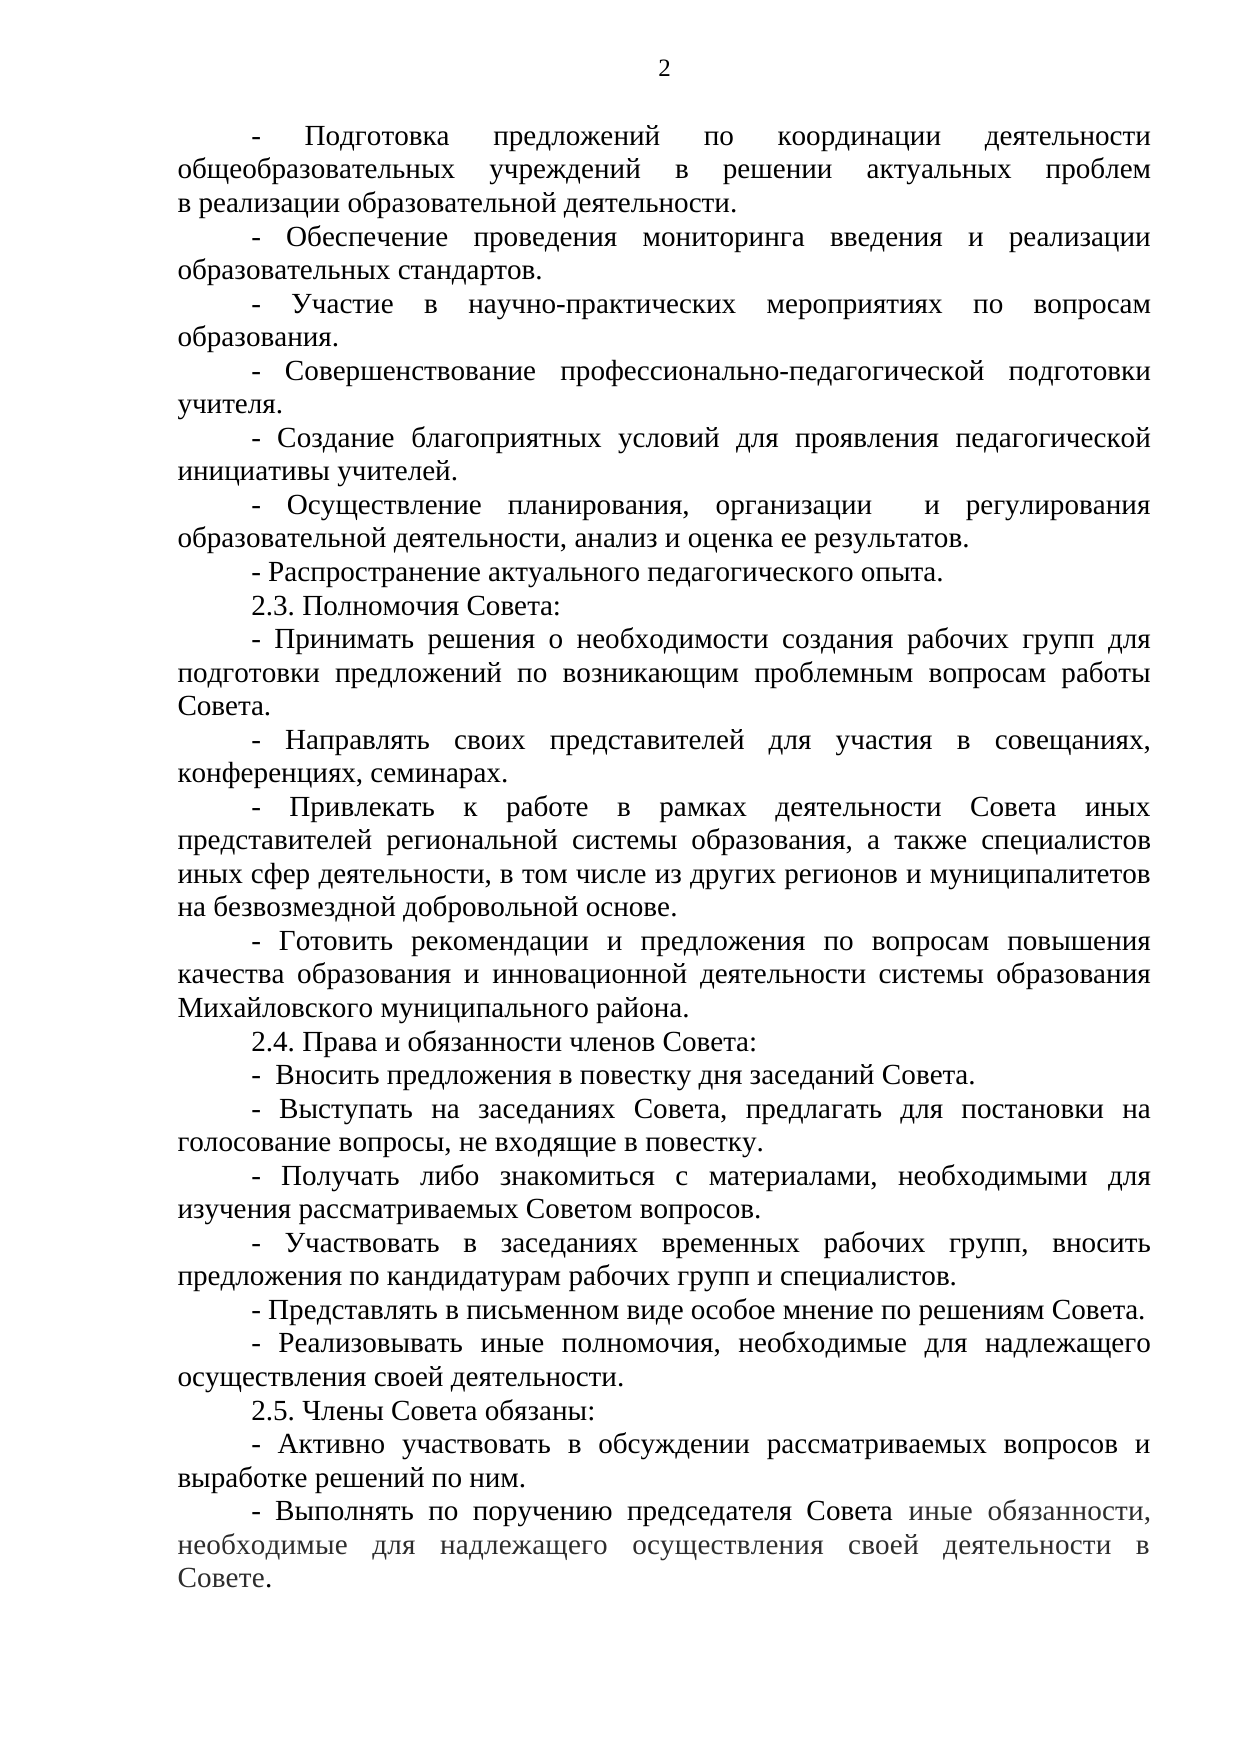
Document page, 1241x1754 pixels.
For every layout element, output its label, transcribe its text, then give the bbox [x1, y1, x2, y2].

text - Направлять своих представителей для участия в совещаниях, конференциях, семинарах. [177, 722, 1152, 789]
text - Представлять в письменном виде особое мнение по решениям Совета. [177, 1292, 1152, 1326]
text - Участие в научно-практических мероприятиях по вопросам образования. [177, 286, 1152, 353]
text - Распространение актуального педагогического опыта. [177, 554, 1152, 588]
text 2.3. Полномочия Совета: [251, 588, 1152, 621]
text - Привлекать к работе в рамках деятельности Совета иных представителей региональной системы образования, а также специалистов иных сфер деятельности, в том числе из других регионов и муниципалитетов на безвозмездной добровольной основе. [177, 789, 1152, 923]
text - Получать либо знакомиться с материалами, необходимыми для изучения рассматриваемых Советом вопросов. [177, 1158, 1152, 1225]
text - Выступать на заседаниях Совета, предлагать для постановки на голосование вопросы, не входящие в повестку. [177, 1091, 1152, 1158]
text - Принимать решения о необходимости создания рабочих групп для подготовки предложений по возникающим проблемным вопросам работы Совета. [177, 621, 1152, 722]
text - Вносить предложения в повестку дня заседаний Совета. [177, 1057, 1152, 1091]
text - Участвовать в заседаниях временных рабочих групп, вносить предложения по кандидатурам рабочих групп и специалистов. [177, 1225, 1152, 1292]
text 2.4. Права и обязанности членов Совета: [177, 1024, 1152, 1057]
text - Выполнять по поручению председателя Совета иные обязанности, необходимые для надлежащего осуществления своей деятельности в Совете. [177, 1493, 1152, 1594]
text - Активно участвовать в обсуждении рассматриваемых вопросов и выработке решений по ним. [177, 1426, 1152, 1493]
text - Реализовывать иные полномочия, необходимые для надлежащего осуществления своей деятельности. [177, 1326, 1152, 1393]
text 2.5. Члены Совета обязаны: [177, 1393, 1152, 1426]
text - Подготовка предложений по координации деятельности общеобразовательных учреждений в решении актуальных проблем в реализации образовательной деятельности. [177, 118, 1152, 219]
text - Создание благоприятных условий для проявления педагогической инициативы учителей. [177, 420, 1152, 487]
text - Осуществление планирования, организации и регулирования образовательной деятельности, анализ и оценка ее результатов. [177, 487, 1152, 554]
text - Обеспечение проведения мониторинга введения и реализации образовательных стандартов. [177, 219, 1152, 286]
text - Готовить рекомендации и предложения по вопросам повышения качества образования и инновационной деятельности системы образования Михайловского муниципального района. [177, 923, 1152, 1024]
text - Совершенствование профессионально-педагогической подготовки учителя. [177, 353, 1152, 420]
